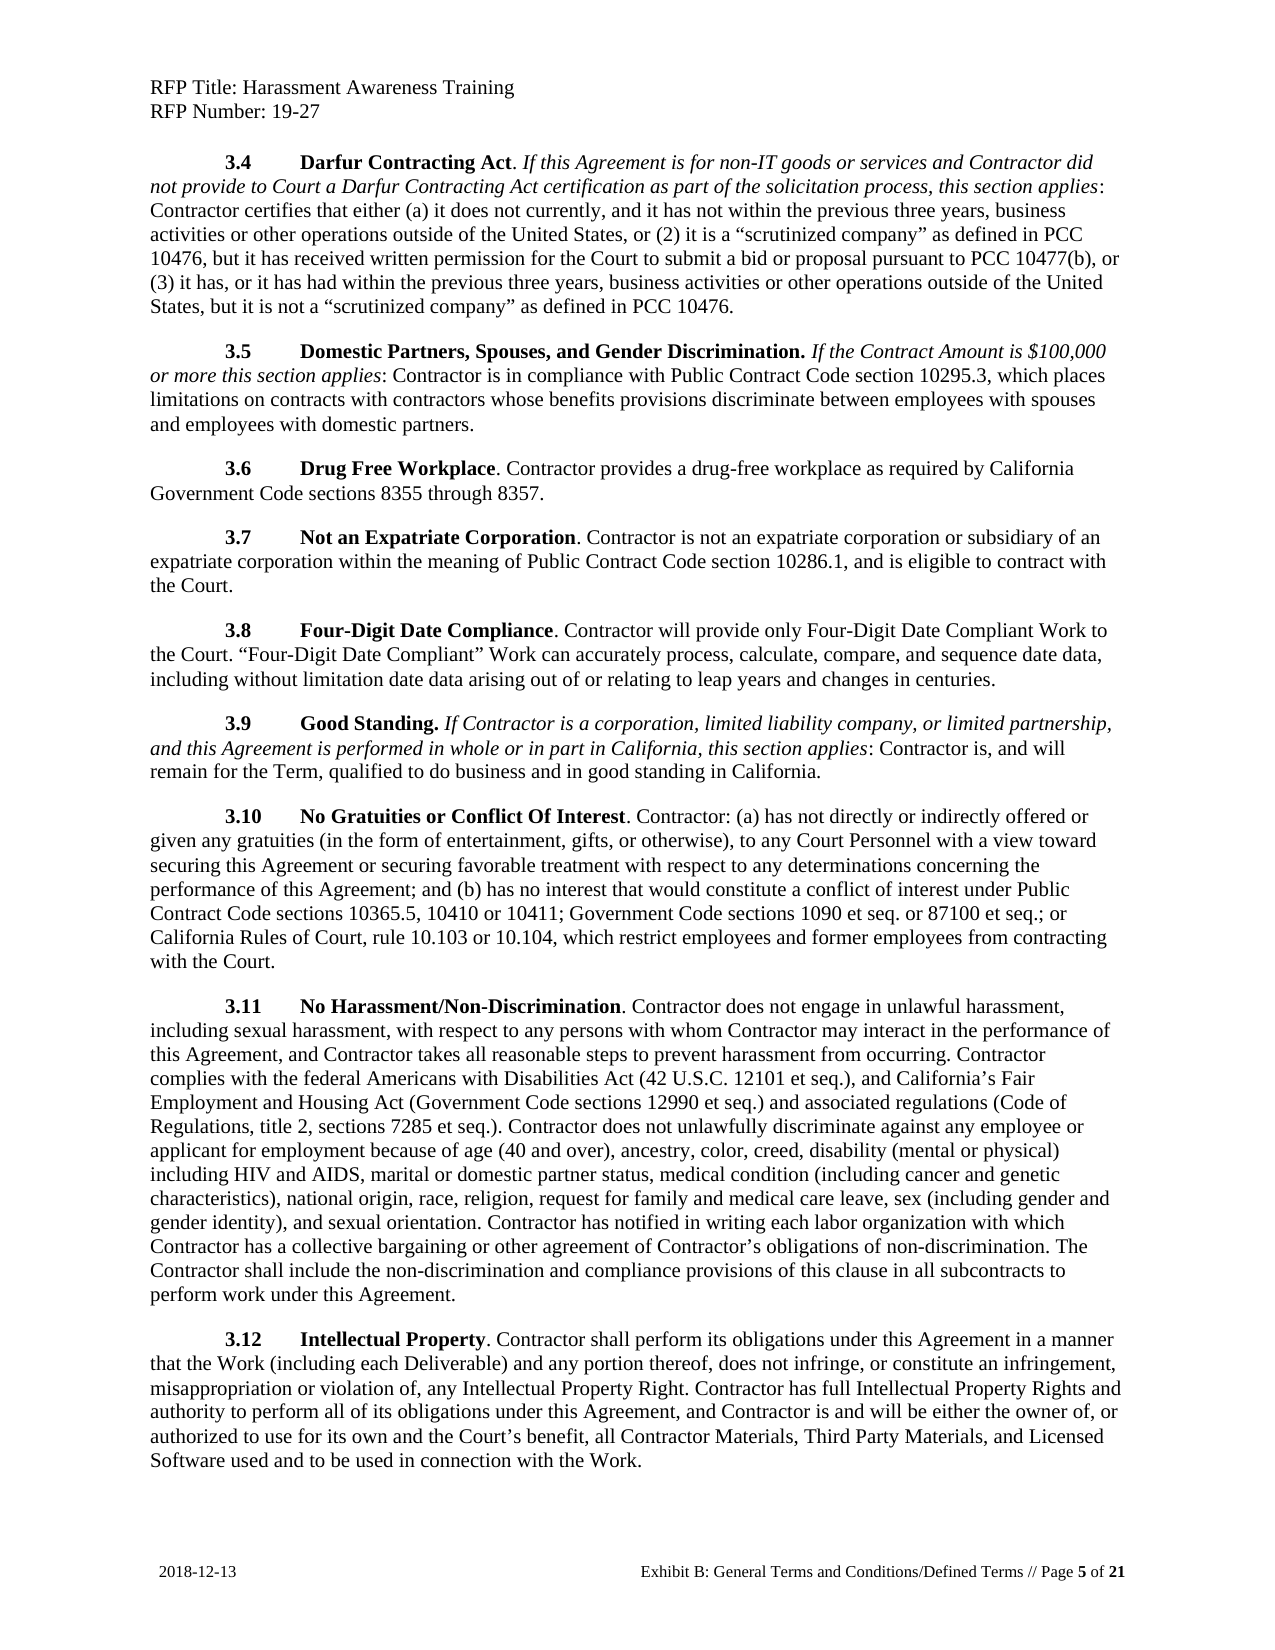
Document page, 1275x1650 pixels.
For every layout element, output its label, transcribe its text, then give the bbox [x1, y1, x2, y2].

subtitle Four-Digit Date Compliance. Contractor will provide only Four-Digit Date Compliant Work to the Court. “Four-Digit Date Compliant” Work can accurately process, calculate, compare, and sequence date data, including without limitation date data arising out of or relating to leap years and changes in centuries. [150, 618, 1125, 691]
subtitle No Harassment/Non-Discrimination. Contractor does not engage in unlawful harassment, including sexual harassment, with respect to any persons with whom Contractor may interact in the performance of this Agreement, and Contractor takes all reasonable steps to prevent harassment from occurring. Contractor complies with the federal Americans with Disabilities Act (42 U.S.C. 12101 et seq.), and California’s Fair Employment and Housing Act (Government Code sections 12990 et seq.) and associated regulations (Code of Regulations, title 2, sections 7285 et seq.). Contractor does not unlawfully discriminate against any employee or applicant for employment because of age (40 and over), ancestry, color, creed, disability (mental or physical) including HIV and AIDS, marital or domestic partner status, medical condition (including cancer and genetic characteristics), national origin, race, religion, request for family and medical care leave, sex (including gender and gender identity), and sexual orientation. Contractor has notified in writing each labor organization with which Contractor has a collective bargaining or other agreement of Contractor’s obligations of non-discrimination. The Contractor shall include the non-discrimination and compliance provisions of this clause in all subcontracts to perform work under this Agreement. [150, 994, 1125, 1306]
subtitle Domestic Partners, Spouses, and Gender Discrimination. If the Contract Amount is $100,000 or more this section applies: Contractor is in compliance with Public Contract Code section 10295.3, which places limitations on contracts with contractors whose benefits provisions discriminate between employees with spouses and employees with domestic partners. [150, 339, 1125, 436]
subtitle Good Standing. If Contractor is a corporation, limited liability company, or limited partnership, and this Agreement is performed in whole or in part in California, this section applies: Contractor is, and will remain for the Term, qualified to do business and in good standing in California. [150, 711, 1125, 783]
subtitle Not an Expatriate Corporation. Contractor is not an expatriate corporation or subsidiary of an expatriate corporation within the meaning of Public Contract Code section 10286.1, and is eligible to contract with the Court. [150, 525, 1125, 597]
subtitle Intellectual Property. Contractor shall perform its obligations under this Agreement in a manner that the Work (including each Deliverable) and any portion thereof, does not infringe, or constitute an infringement, misappropriation or violation of, any Intellectual Property Right. Contractor has full Intellectual Property Rights and authority to perform all of its obligations under this Agreement, and Contractor is and will be either the owner of, or authorized to use for its own and the Court’s benefit, all Contractor Materials, Third Party Materials, and Licensed Software used and to be used in connection with the Work. [150, 1327, 1125, 1472]
subtitle No Gratuities or Conflict Of Interest. Contractor: (a) has not directly or indirectly offered or given any gratuities (in the form of entertainment, gifts, or otherwise), to any Court Personnel with a view toward securing this Agreement or securing favorable treatment with respect to any determinations concerning the performance of this Agreement; and (b) has no interest that would constitute a conflict of interest under Public Contract Code sections 10365.5, 10410 or 10411; Government Code sections 1090 et seq. or 87100 et seq.; or California Rules of Court, rule 10.103 or 10.104, which restrict employees and former employees from contracting with the Court. [150, 804, 1125, 973]
subtitle Drug Free Workplace. Contractor provides a drug-free workplace as required by California Government Code sections 8355 through 8357. [150, 456, 1125, 504]
subtitle Darfur Contracting Act. If this Agreement is for non-IT goods or services and Contractor did not provide to Court a Darfur Contracting Act certification as part of the solicitation process, this section applies: Contractor certifies that either (a) it does not currently, and it has not within the previous three years, business activities or other operations outside of the United States, or (2) it is a “scrutinized company” as defined in PCC 10476, but it has received written permission for the Court to submit a bid or proposal pursuant to PCC 10477(b), or (3) it has, or it has had within the previous three years, business activities or other operations outside of the United States, but it is not a “scrutinized company” as defined in PCC 10476. [150, 150, 1125, 318]
